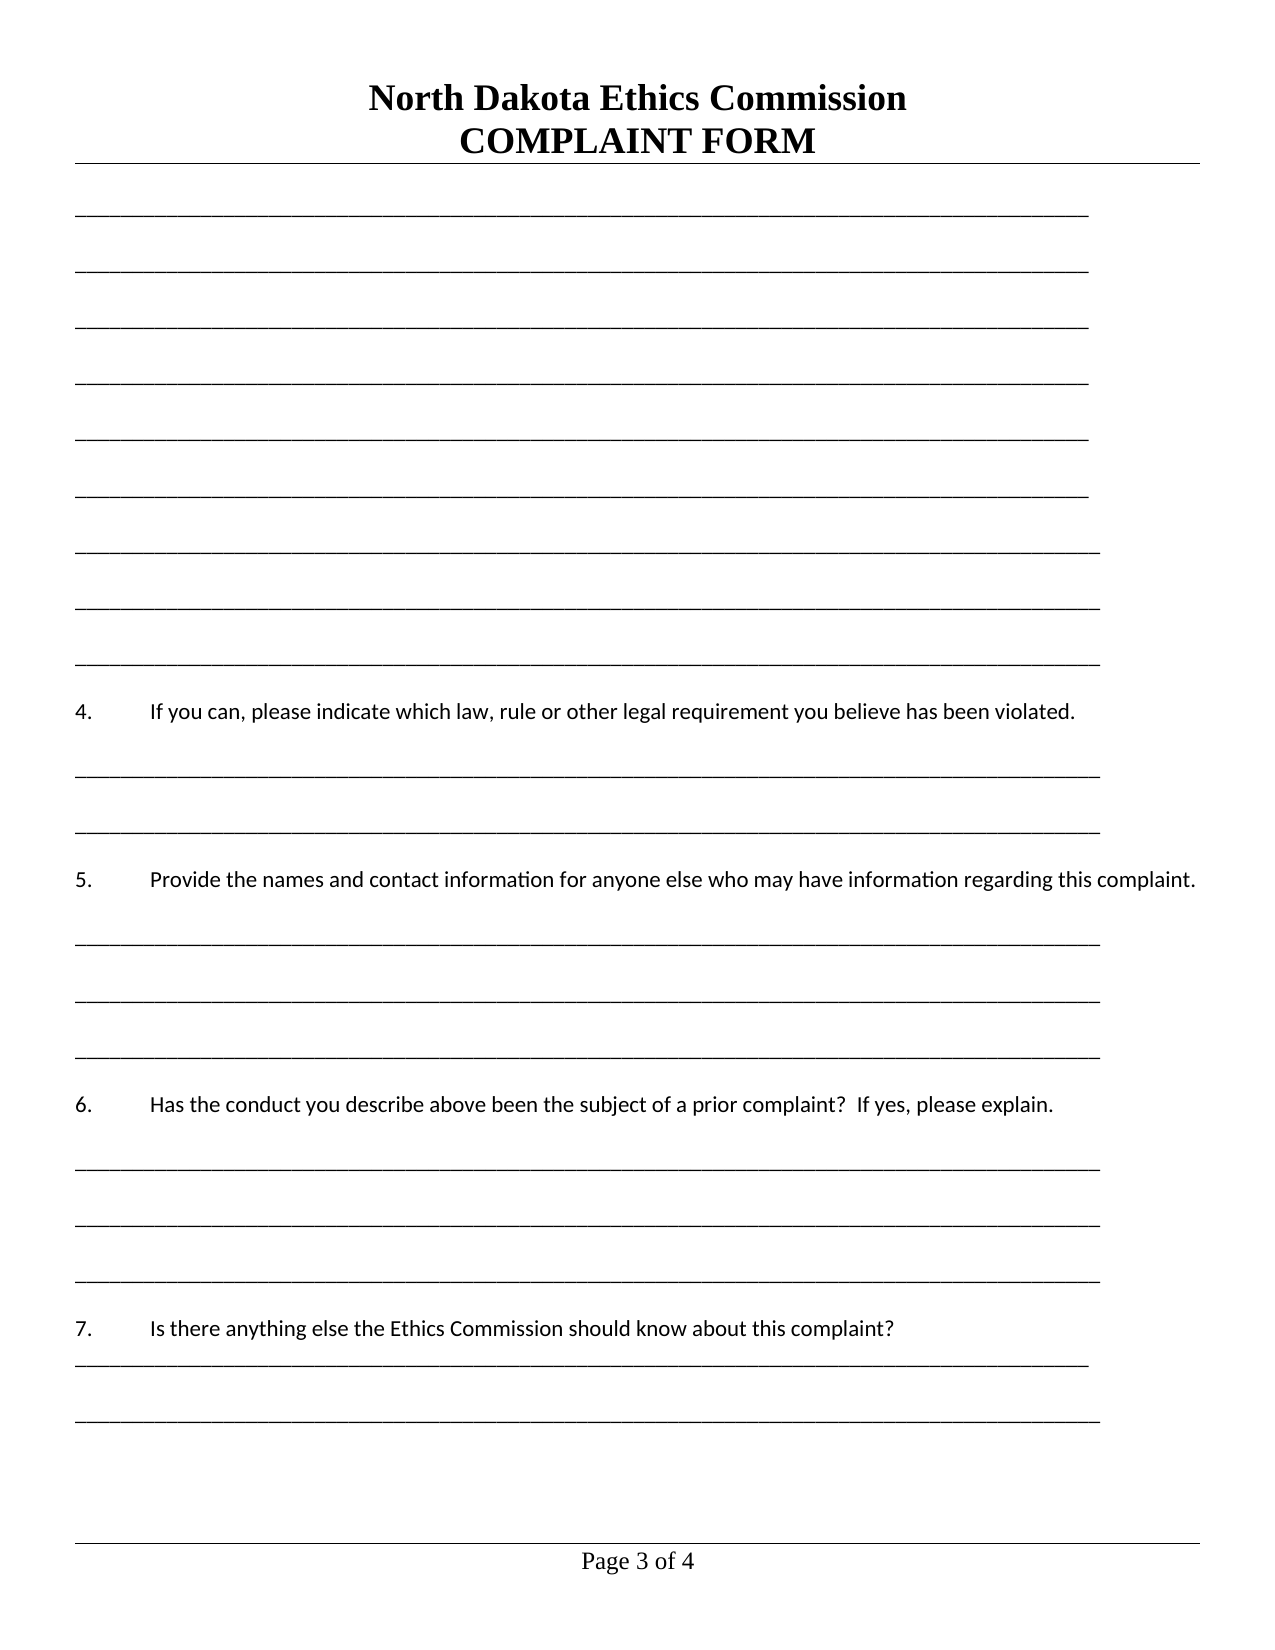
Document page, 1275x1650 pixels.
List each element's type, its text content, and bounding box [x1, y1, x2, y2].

text 6. Has the conduct you describe above been the subject of a prior complaint? If yes, please explain. [75, 1090, 1200, 1118]
text __________________________________________________________________________________________ [75, 753, 1200, 781]
text 4. If you can, please indicate which law, rule or other legal requirement you believe has been violated. [75, 697, 1200, 725]
text __________________________________________________________________________________________ [75, 641, 1200, 669]
text _________________________________________________________________________________________ [75, 417, 1200, 444]
text __________________________________________________________________________________________ [75, 922, 1200, 950]
text __________________________________________________________________________________________ [75, 809, 1200, 837]
text _________________________________________________________________________________________ [75, 473, 1200, 501]
text _________________________________________________________________________________________ [75, 304, 1200, 332]
text 5. Provide the names and contact information for anyone else who may have information regarding this complaint. [75, 866, 1200, 894]
text __________________________________________________________________________________________ [75, 1146, 1200, 1174]
text 7. Is there anything else the Ethics Commission should know about this complaint? _________________________________________________________________________________________ [75, 1314, 1200, 1370]
text __________________________________________________________________________________________ [75, 1258, 1200, 1286]
text __________________________________________________________________________________________ [75, 529, 1200, 557]
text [75, 192, 1200, 220]
text _________________________________________________________________________________________ [75, 361, 1200, 388]
text __________________________________________________________________________________________ [75, 585, 1200, 613]
text __________________________________________________________________________________________ [75, 1202, 1200, 1230]
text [75, 248, 1200, 276]
text __________________________________________________________________________________________ [75, 1034, 1200, 1062]
text __________________________________________________________________________________________ [75, 978, 1200, 1006]
text __________________________________________________________________________________________ [75, 1398, 1200, 1426]
